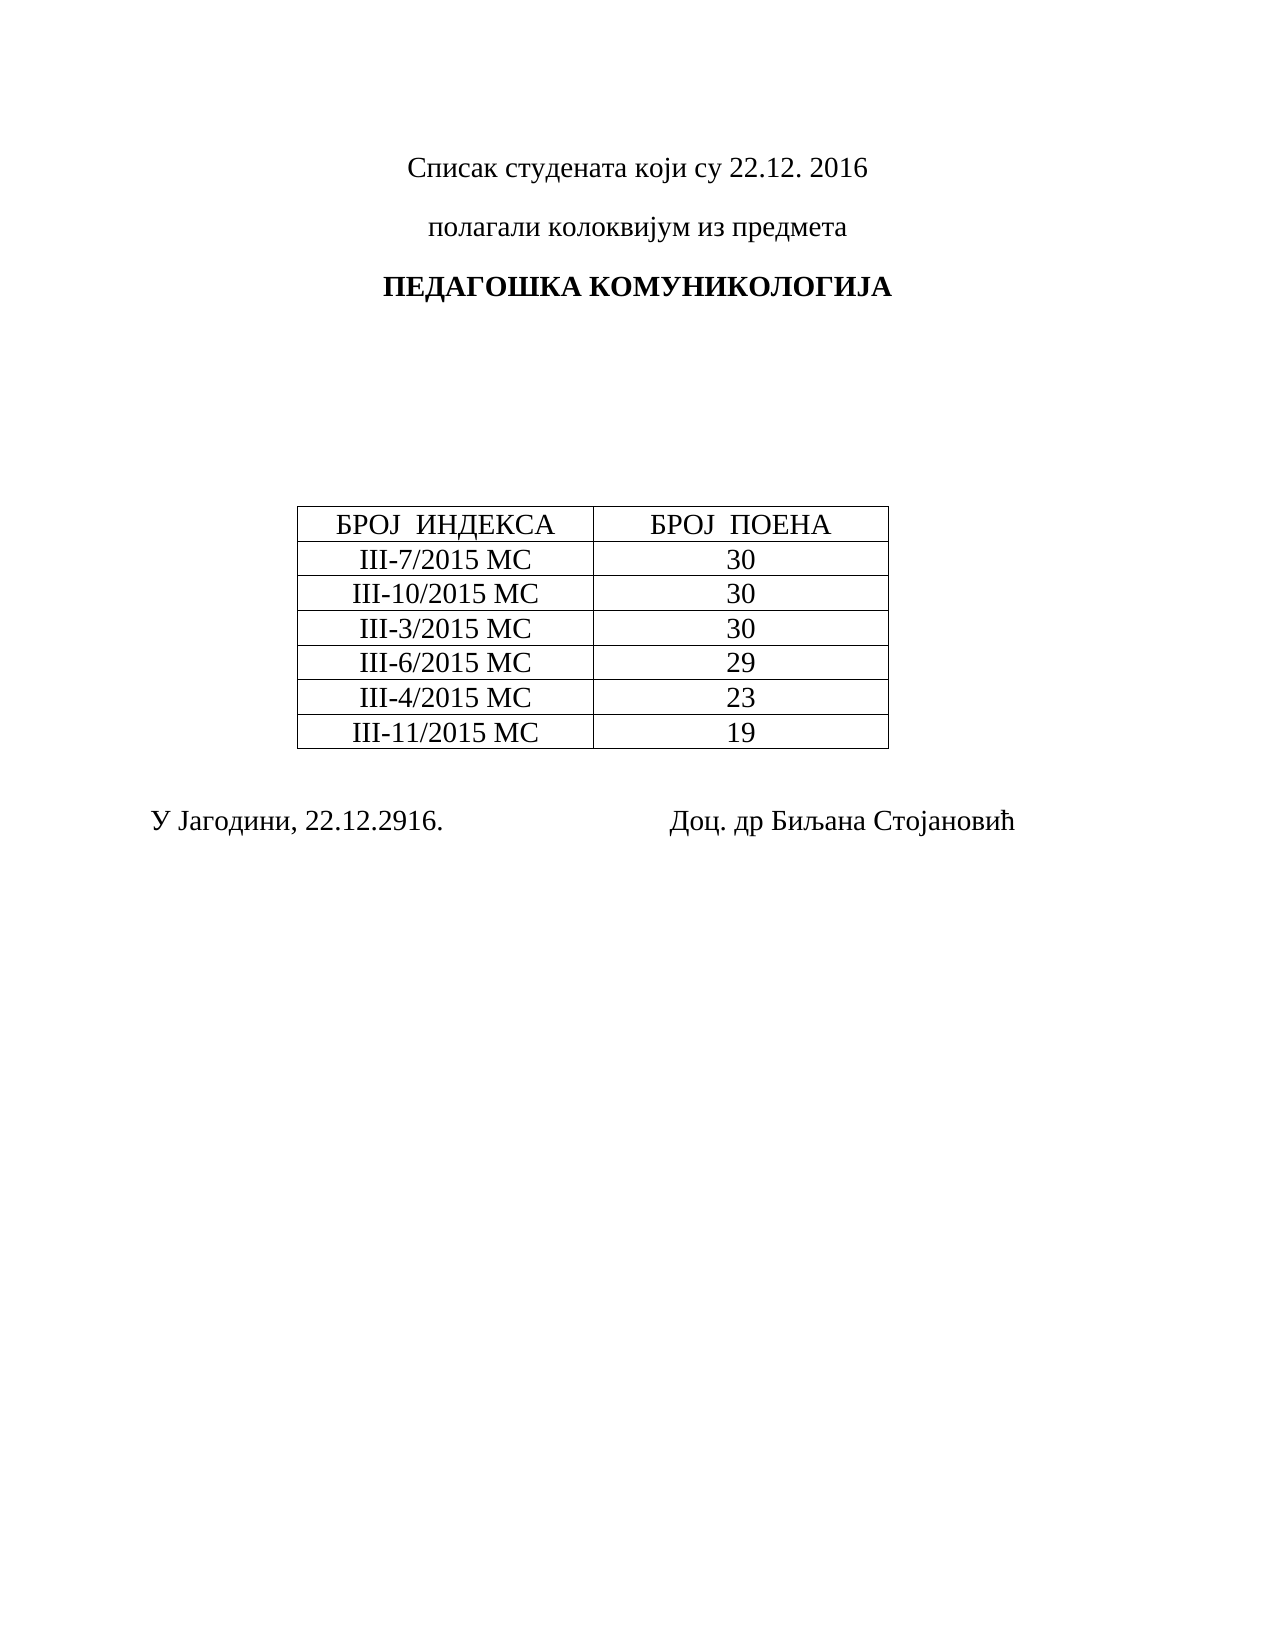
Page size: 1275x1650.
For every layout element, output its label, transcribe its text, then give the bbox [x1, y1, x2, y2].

text Списак студената који су 22.12. 2016 [150, 150, 1125, 183]
table_cell III-11/2015 MC [298, 715, 593, 748]
table_cell 30 [594, 542, 888, 575]
table_cell 30 [594, 576, 888, 610]
table_cell III-10/2015 MC [298, 576, 593, 610]
table_header БРОЈ ПОЕНА [594, 507, 888, 541]
table_cell III-6/2015 MC [298, 646, 593, 679]
table_header БРОЈ ИНДЕКСА [298, 507, 593, 541]
table_cell 19 [594, 715, 888, 748]
table_cell III-4/2015 MC [298, 680, 593, 714]
text ПЕДАГОШКА КОМУНИКОЛОГИЈА [150, 269, 1125, 302]
table_cell III-3/2015 MC [298, 611, 593, 644]
table_cell 30 [594, 611, 888, 644]
text У Јагодини, 22.12.2916. Доц. др Биљана Стојановић [150, 803, 1125, 837]
table_cell 23 [594, 680, 888, 714]
table_cell 29 [594, 646, 888, 679]
table_cell III-7/2015 MC [298, 542, 593, 575]
text полагали колоквијум из предмета [150, 209, 1125, 243]
